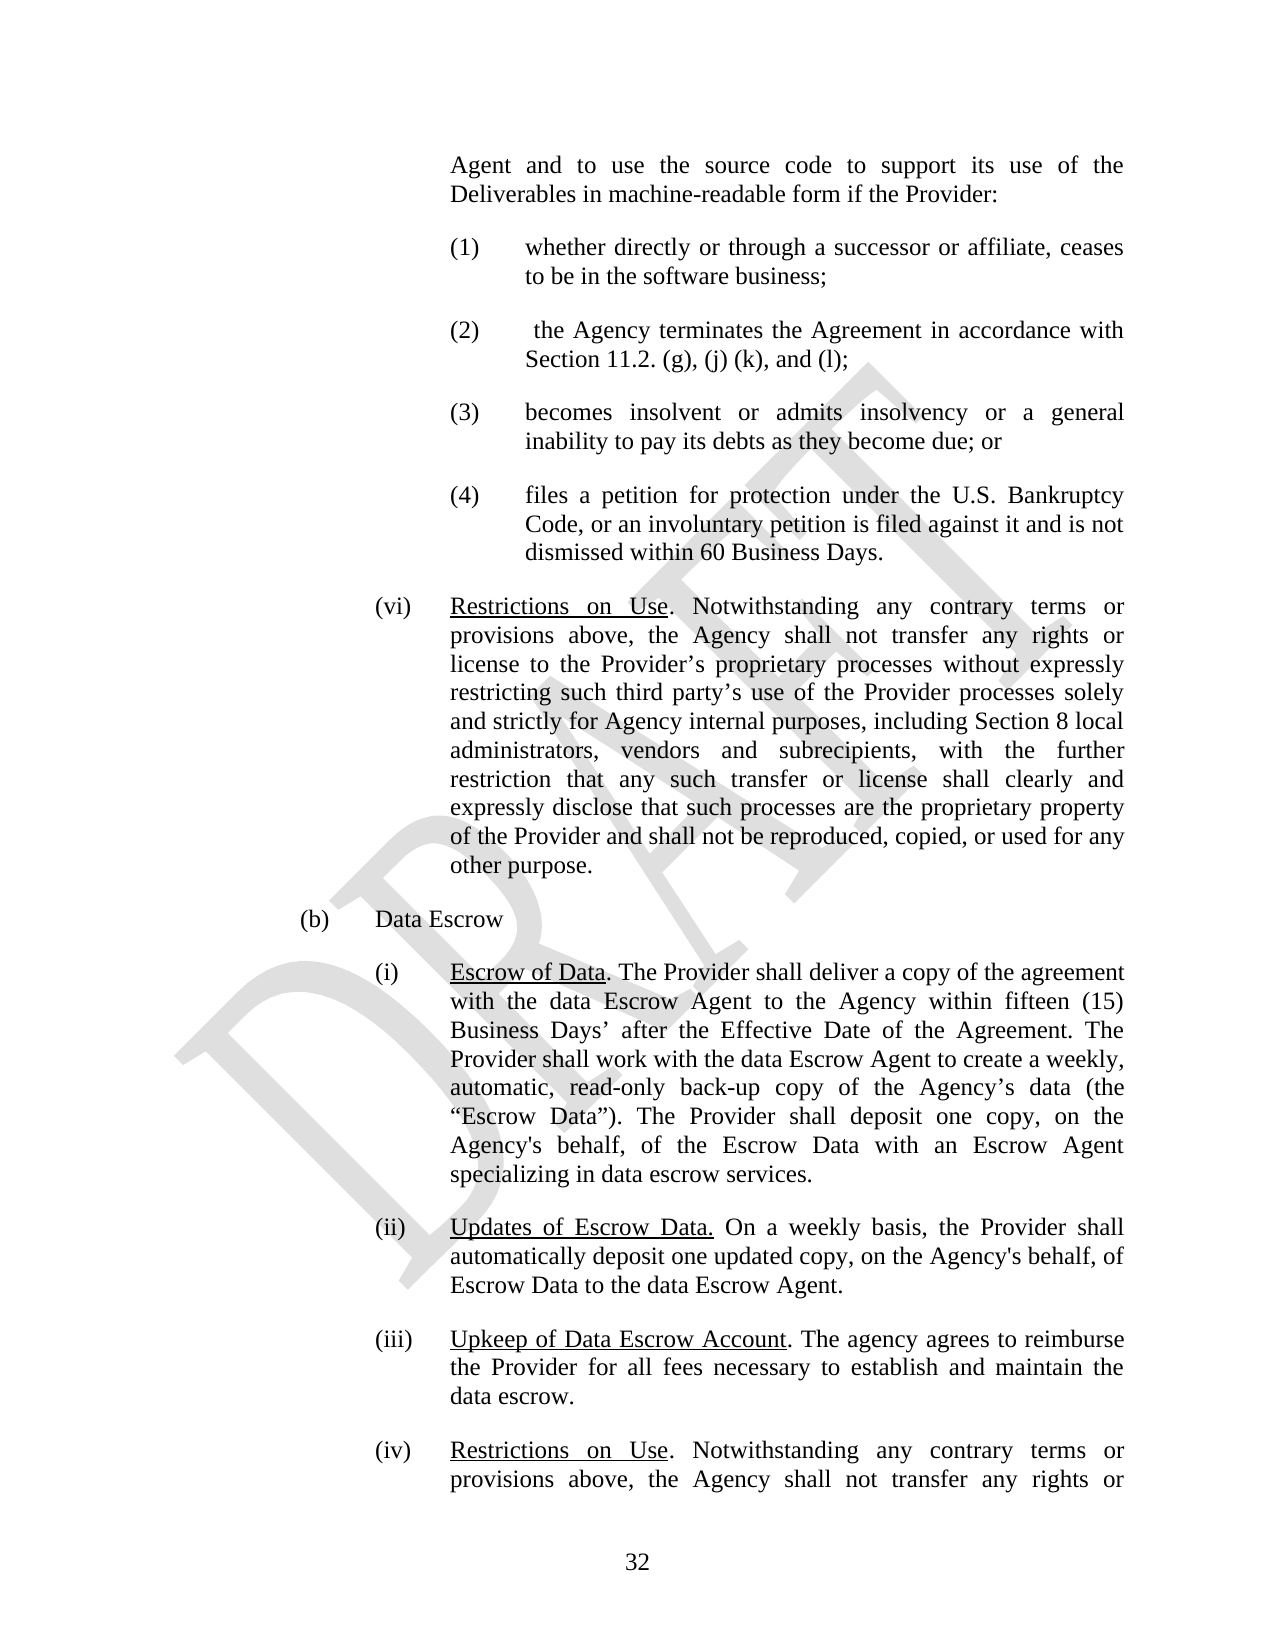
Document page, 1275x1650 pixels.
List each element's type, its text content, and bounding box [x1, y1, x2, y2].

subtitle Restrictions on Use. Notwithstanding any contrary terms or provisions above, the Agency shall not transfer any rights or license to the Provider’s proprietary processes without expressly restricting such third party’s use of the Provider processes solely and strictly for Agency internal purposes, including Section 8 local administrators, vendors and subrecipients, with the further restriction that any such transfer or license shall clearly and expressly disclose that such processes are the proprietary property of the Provider and shall not be reproduced, copied, or used for any other purpose. [375, 591, 1125, 879]
subtitle Updates of Escrow Data. On a weekly basis, the Provider shall automatically deposit one updated copy, on the Agency's behalf, of Escrow Data to the data Escrow Agent. [375, 1212, 1125, 1299]
subtitle Data Escrow [300, 904, 1125, 932]
subtitle whether directly or through a successor or affiliate, ceases to be in the software business; [450, 232, 1125, 290]
subtitle files a petition for protection under the U.S. Bankruptcy Code, or an involuntary petition is filed against it and is not dismissed within 60 Business Days. [450, 480, 1125, 566]
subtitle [375, 1435, 1125, 1492]
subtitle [375, 150, 1125, 207]
subtitle Escrow of Data. The Provider shall deliver a copy of the agreement with the data Escrow Agent to the Agency within fifteen (15) Business Days’ after the Effective Date of the Agreement. The Provider shall work with the data Escrow Agent to create a weekly, automatic, read-only back-up copy of the Agency’s data (the “Escrow Data”). The Provider shall deposit one copy, on the Agency's behalf, of the Escrow Data with an Escrow Agent specializing in data escrow services. [375, 957, 1125, 1187]
subtitle Upkeep of Data Escrow Account. The agency agrees to reimburse the Provider for all fees necessary to establish and maintain the data escrow. [375, 1324, 1125, 1410]
subtitle becomes insolvent or admits insolvency or a general inability to pay its debts as they become due; or [450, 397, 1125, 455]
subtitle the Agency terminates the Agreement in accordance with Section 11.2. (g), (j) (k), and (l); [450, 315, 1125, 372]
